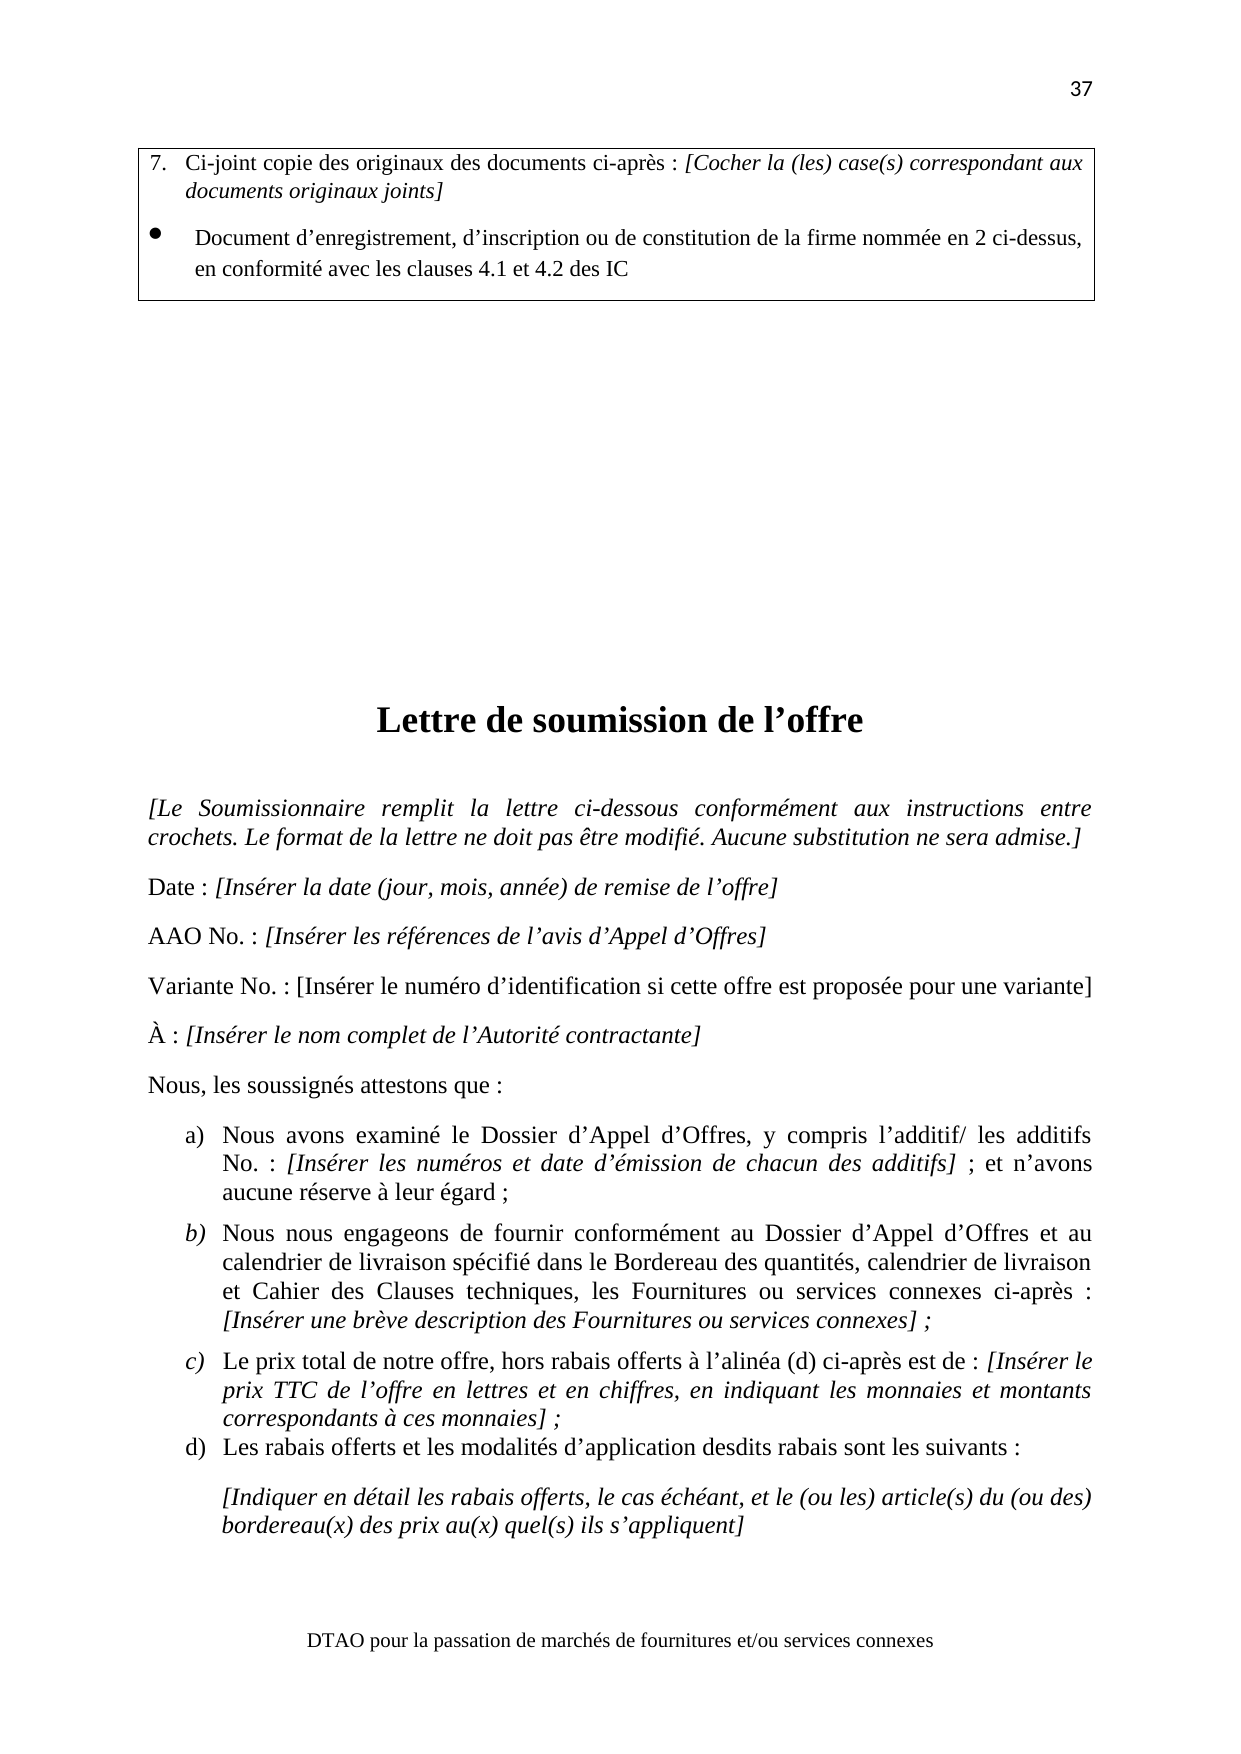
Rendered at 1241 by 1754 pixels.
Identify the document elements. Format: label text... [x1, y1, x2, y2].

text Variante No. : [Insérer le numéro d’identification si cette offre est proposée pour une variante] [148, 971, 1093, 1000]
list Les rabais offerts et les modalités d’application desdits rabais sont les suivants : [185, 1432, 1093, 1461]
text À : [Insérer le nom complet de l’Autorité contractante] [148, 1021, 1093, 1049]
text [Indiquer en détail les rabais offerts, le cas échéant, et le (ou les) article(s) du (ou des) bordereau(x) des prix au(x) quel(s) ils s’appliquent] [221, 1482, 1093, 1539]
list Le prix total de notre offre, hors rabais offerts à l’alinéa (d) ci-après est de : [Insérer le prix TTC de l’offre en lettres et en chiffres, en indiquant les monnaies et montants correspondants à ces monnaies] ; [185, 1346, 1093, 1432]
subtitle Lettre de soumission de l’offre [148, 697, 1093, 741]
table_cell 7. Ci-joint copie des originaux des documents ci-après : [Cocher la (les) case(s) correspondant aux documents originaux joints] Document d’enregistrement, d’inscription ou de constitution de la firme nommée en 2 ci-dessus, en conformité avec les clauses 4.1 et 4.2 des IC [139, 149, 1094, 300]
text AAO No. : [Insérer les références de l’avis d’Appel d’Offres] [148, 921, 1093, 950]
text Nous, les soussignés attestons que : [148, 1070, 1093, 1099]
text Date : [Insérer la date (jour, mois, année) de remise de l’offre] [148, 872, 1093, 901]
text [Le Soumissionnaire remplit la lettre ci-dessous conformément aux instructions entre crochets. Le format de la lettre ne doit pas être modifié. Aucune substitution ne sera admise.] [148, 793, 1093, 851]
list Nous nous engageons de fournir conformément au Dossier d’Appel d’Offres et au calendrier de livraison spécifié dans le Bordereau des quantités, calendrier de livraison et Cahier des Clauses techniques, les Fournitures ou services connexes ci-après : [Insérer une brève description des Fournitures ou services connexes] ; [185, 1218, 1093, 1333]
list Nous avons examiné le Dossier d’Appel d’Offres, y compris l’additif/ les additifs No. : [Insérer les numéros et date d’émission de chacun des additifs] ; et n’avons aucune réserve à leur égard ; [185, 1120, 1093, 1206]
